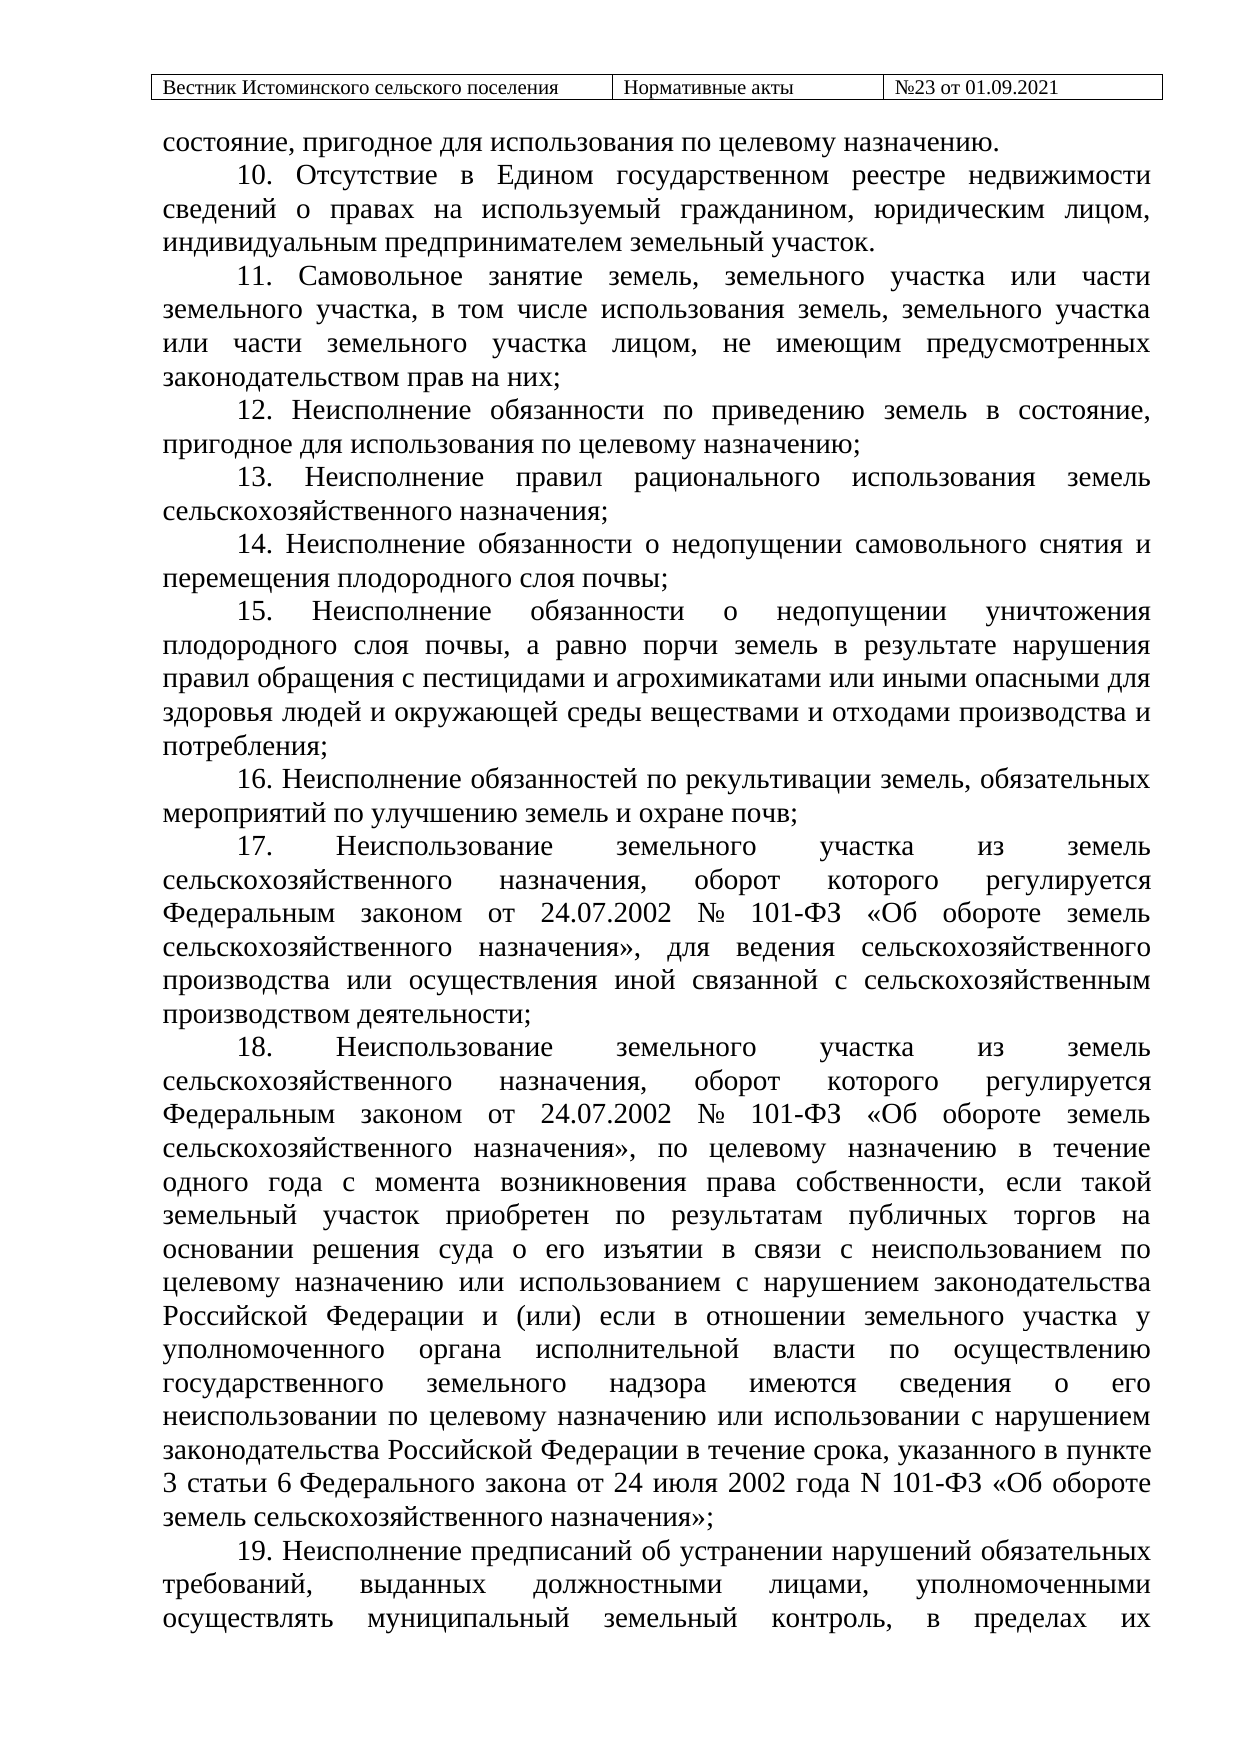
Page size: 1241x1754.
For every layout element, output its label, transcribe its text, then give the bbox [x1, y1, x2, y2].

text 14. Неисполнение обязанности о недопущении самовольного снятия и перемещения плодородного слоя почвы; [162, 526, 1152, 593]
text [162, 124, 1152, 157]
text 13. Неисполнение правил рационального использования земель сельскохозяйственного назначения; [162, 459, 1152, 526]
text 17. Неиспользование земельного участка из земель сельскохозяйственного назначения, оборот которого регулируется Федеральным законом от 24.07.2002 № 101-ФЗ «Об обороте земель сельскохозяйственного назначения», для ведения сельскохозяйственного производства или осуществления иной связанной с сельскохозяйственным производством деятельности; [162, 828, 1152, 1029]
text 12. Неисполнение обязанности по приведению земель в состояние, пригодное для использования по целевому назначению; [162, 392, 1152, 459]
text 18. Неиспользование земельного участка из земель сельскохозяйственного назначения, оборот которого регулируется Федеральным законом от 24.07.2002 № 101-ФЗ «Об обороте земель сельскохозяйственного назначения», по целевому назначению в течение одного года с момента возникновения права собственности, если такой земельный участок приобретен по результатам публичных торгов на основании решения суда о его изъятии в связи с неиспользованием по целевому назначению или использованием с нарушением законодательства Российской Федерации и (или) если в отношении земельного участка у уполномоченного органа исполнительной власти по осуществлению государственного земельного надзора имеются сведения о его неиспользовании по целевому назначению или использовании с нарушением законодательства Российской Федерации в течение срока, указанного в пункте 3 статьи 6 Федерального закона от 24 июля 2002 года N 101-ФЗ «Об обороте земель сельскохозяйственного назначения»; [162, 1029, 1152, 1533]
text 16. Неисполнение обязанностей по рекультивации земель, обязательных мероприятий по улучшению земель и охране почв; [162, 761, 1152, 828]
text 10. Отсутствие в Едином государственном реестре недвижимости сведений о правах на используемый гражданином, юридическим лицом, индивидуальным предпринимателем земельный участок. [162, 157, 1152, 258]
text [162, 1533, 1152, 1633]
text 11. Самовольное занятие земель, земельного участка или части земельного участка, в том числе использования земель, земельного участка или части земельного участка лицом, не имеющим предусмотренных законодательством прав на них; [162, 258, 1152, 392]
text 15. Неисполнение обязанности о недопущении уничтожения плодородного слоя почвы, а равно порчи земель в результате нарушения правил обращения с пестицидами и агрохимикатами или иными опасными для здоровья людей и окружающей среды веществами и отходами производства и потребления; [162, 593, 1152, 761]
